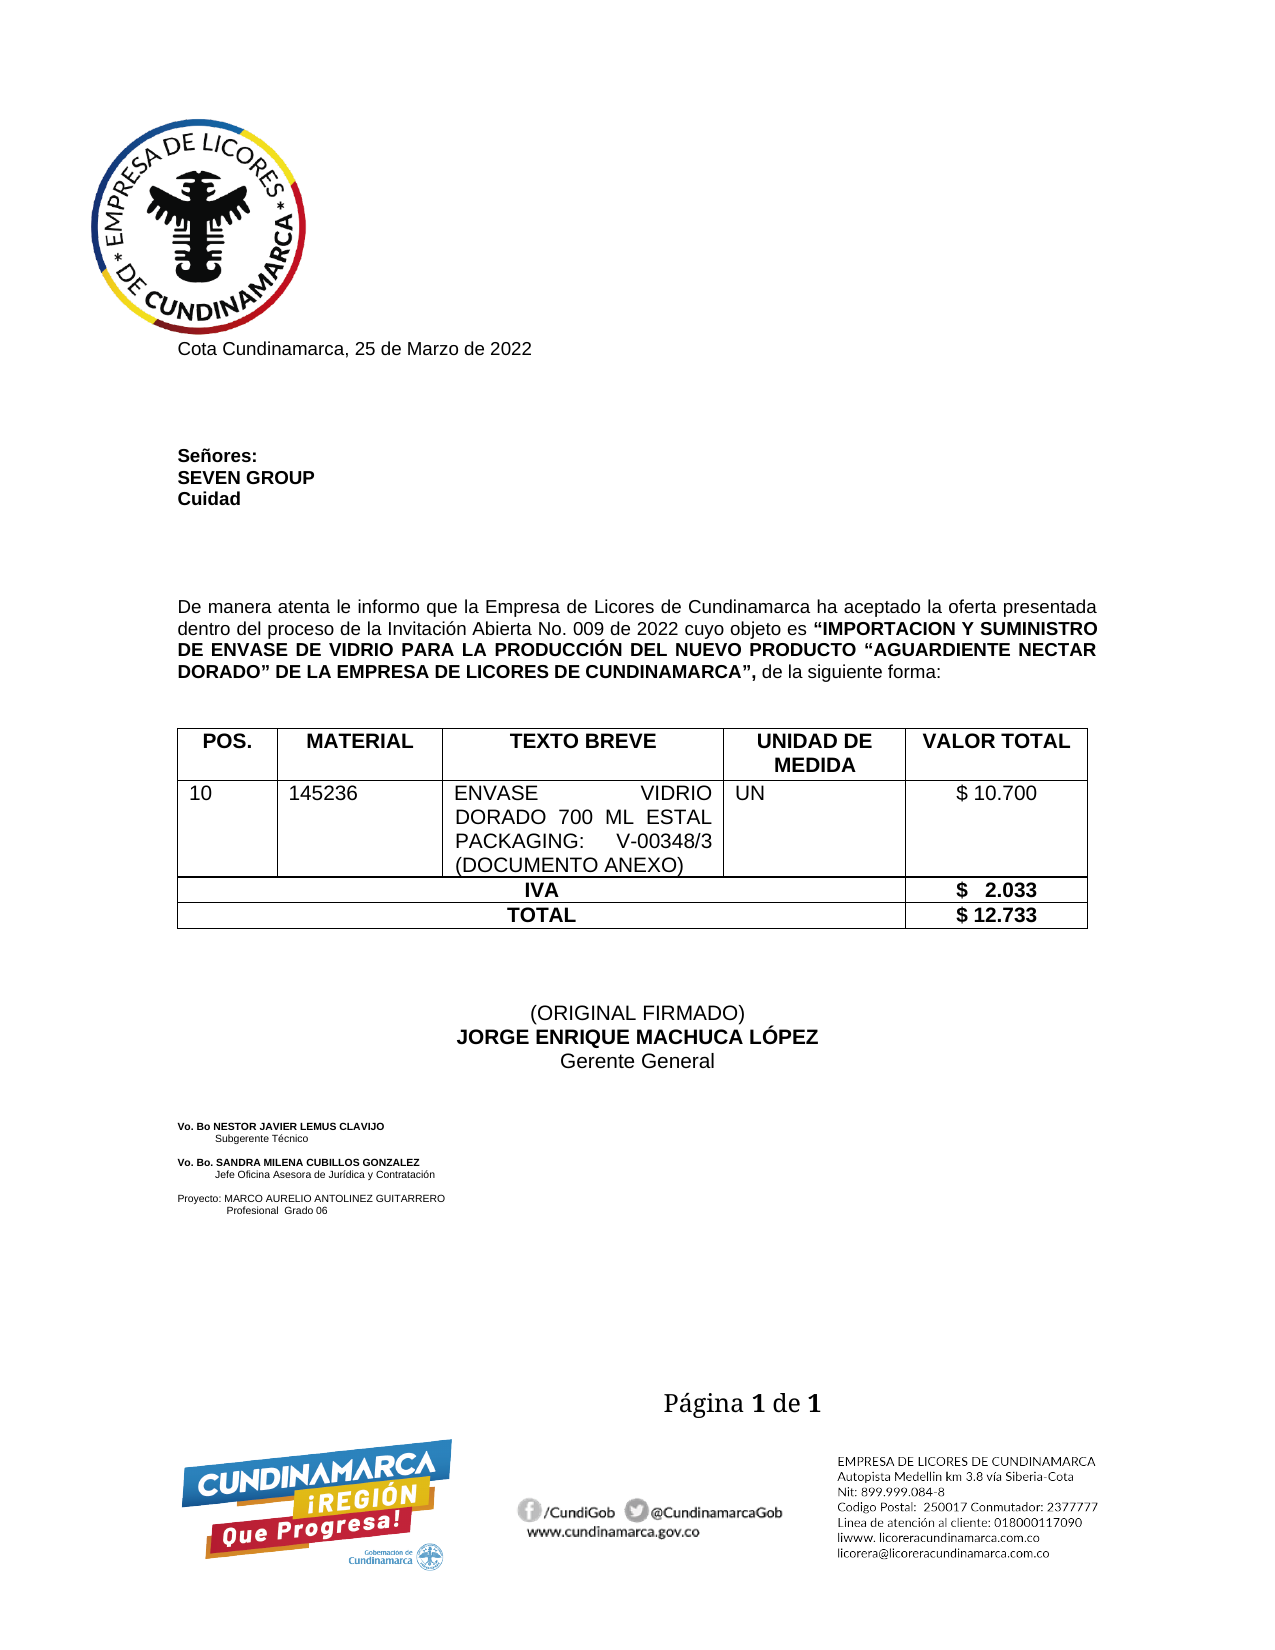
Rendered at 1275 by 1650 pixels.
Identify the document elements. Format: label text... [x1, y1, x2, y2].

text De manera atenta le informo que la Empresa de Licores de Cundinamarca ha aceptado la oferta presentada dentro del proceso de la Invitación Abierta No. 009 de 2022 cuyo objeto es “IMPORTACION Y SUMINISTRO DE ENVASE DE VIDRIO PARA LA PRODUCCIÓN DEL NUEVO PRODUCTO “AGUARDIENTE NECTAR DORADO” DE LA EMPRESA DE LICORES DE CUNDINAMARCA”, de la siguiente forma: [177, 596, 1098, 682]
text Gerente General [177, 1049, 1098, 1073]
table_header MATERIAL [278, 729, 442, 779]
title Señores: [177, 445, 1098, 467]
text Cota Cundinamarca, 25 de Marzo de 2022 [177, 337, 1098, 359]
table_cell $ 10.700 [906, 781, 1087, 876]
table_header TEXTO BREVE [443, 729, 723, 779]
table_cell ENVASE VIDRIO DORADO 700 ML ESTAL PACKAGING: V-00348/3 (DOCUMENTO ANEXO) [443, 781, 723, 876]
table_cell 145236 [278, 781, 442, 876]
text Profesional Grado 06 [177, 1204, 1098, 1217]
picture [73, 107, 320, 338]
text Cuidad [177, 488, 1098, 510]
table_header VALOR TOTAL [906, 729, 1087, 779]
table_cell TOTAL [178, 903, 905, 928]
table_cell $ 12.733 [906, 903, 1087, 928]
table_header UNIDAD DE MEDIDA [724, 729, 905, 779]
table_header POS. [178, 729, 277, 779]
text JORGE ENRIQUE MACHUCA LÓPEZ [177, 1025, 1098, 1049]
table_cell UN [724, 781, 905, 876]
table_cell 10 [178, 781, 277, 876]
table_cell $ 2.033 [906, 878, 1087, 902]
text SEVEN GROUP [177, 467, 1098, 488]
text (ORIGINAL FIRMADO) [177, 1001, 1098, 1025]
table_cell IVA [178, 878, 905, 902]
picture [177, 1420, 1098, 1577]
